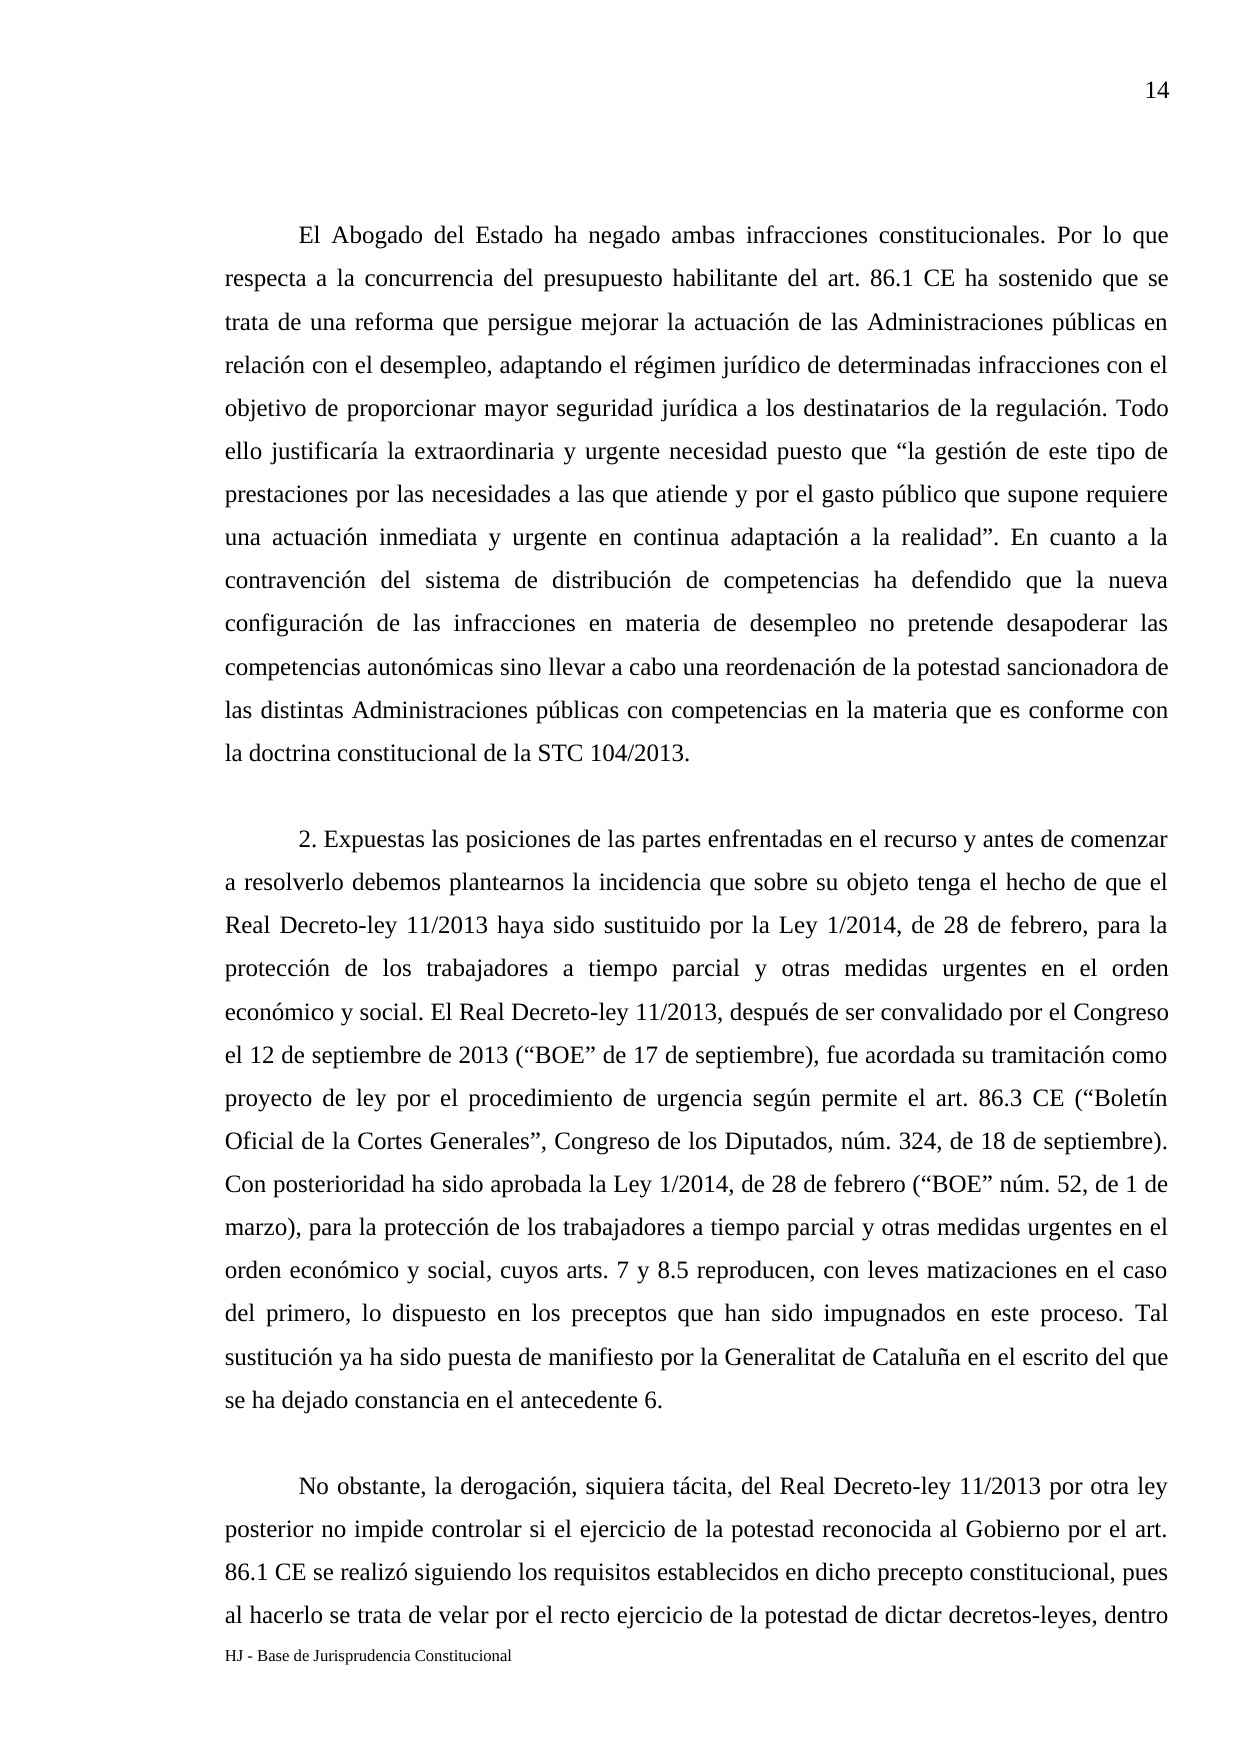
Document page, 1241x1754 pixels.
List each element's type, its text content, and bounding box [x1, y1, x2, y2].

text 2. Expuestas las posiciones de las partes enfrentadas en el recurso y antes de comenzar a resolverlo debemos plantearnos la incidencia que sobre su objeto tenga el hecho de que el Real Decreto-ley 11/2013 haya sido sustituido por la Ley 1/2014, de 28 de febrero, para la protección de los trabajadores a tiempo parcial y otras medidas urgentes en el orden económico y social. El Real Decreto-ley 11/2013, después de ser convalidado por el Congreso el 12 de septiembre de 2013 (“BOE” de 17 de septiembre), fue acordada su tramitación como proyecto de ley por el procedimiento de urgencia según permite el art. 86.3 CE (“Boletín Oficial de la Cortes Generales”, Congreso de los Diputados, núm. 324, de 18 de septiembre). Con posterioridad ha sido aprobada la Ley 1/2014, de 28 de febrero (“BOE” núm. 52, de 1 de marzo), para la protección de los trabajadores a tiempo parcial y otras medidas urgentes en el orden económico y social, cuyos arts. 7 y 8.5 reproducen, con leves matizaciones en el caso del primero, lo dispuesto en los preceptos que han sido impugnados en este proceso. Tal sustitución ya ha sido puesta de manifiesto por la Generalitat de Cataluña en el escrito del que se ha dejado constancia en el antecedente 6. [224, 824, 1169, 1413]
text El Abogado del Estado ha negado ambas infracciones constitucionales. Por lo que respecta a la concurrencia del presupuesto habilitante del art. 86.1 CE ha sostenido que se trata de una reforma que persigue mejorar la actuación de las Administraciones públicas en relación con el desempleo, adaptando el régimen jurídico de determinadas infracciones con el objetivo de proporcionar mayor seguridad jurídica a los destinatarios de la regulación. Todo ello justificaría la extraordinaria y urgente necesidad puesto que “la gestión de este tipo de prestaciones por las necesidades a las que atiende y por el gasto público que supone requiere una actuación inmediata y urgente en continua adaptación a la realidad”. En cuanto a la contravención del sistema de distribución de competencias ha defendido que la nueva configuración de las infracciones en materia de desempleo no pretende desapoderar las competencias autonómicas sino llevar a cabo una reordenación de la potestad sancionadora de las distintas Administraciones públicas con competencias en la materia que es conforme con la doctrina constitucional de la STC 104/2013. [224, 220, 1169, 767]
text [224, 1471, 1169, 1629]
